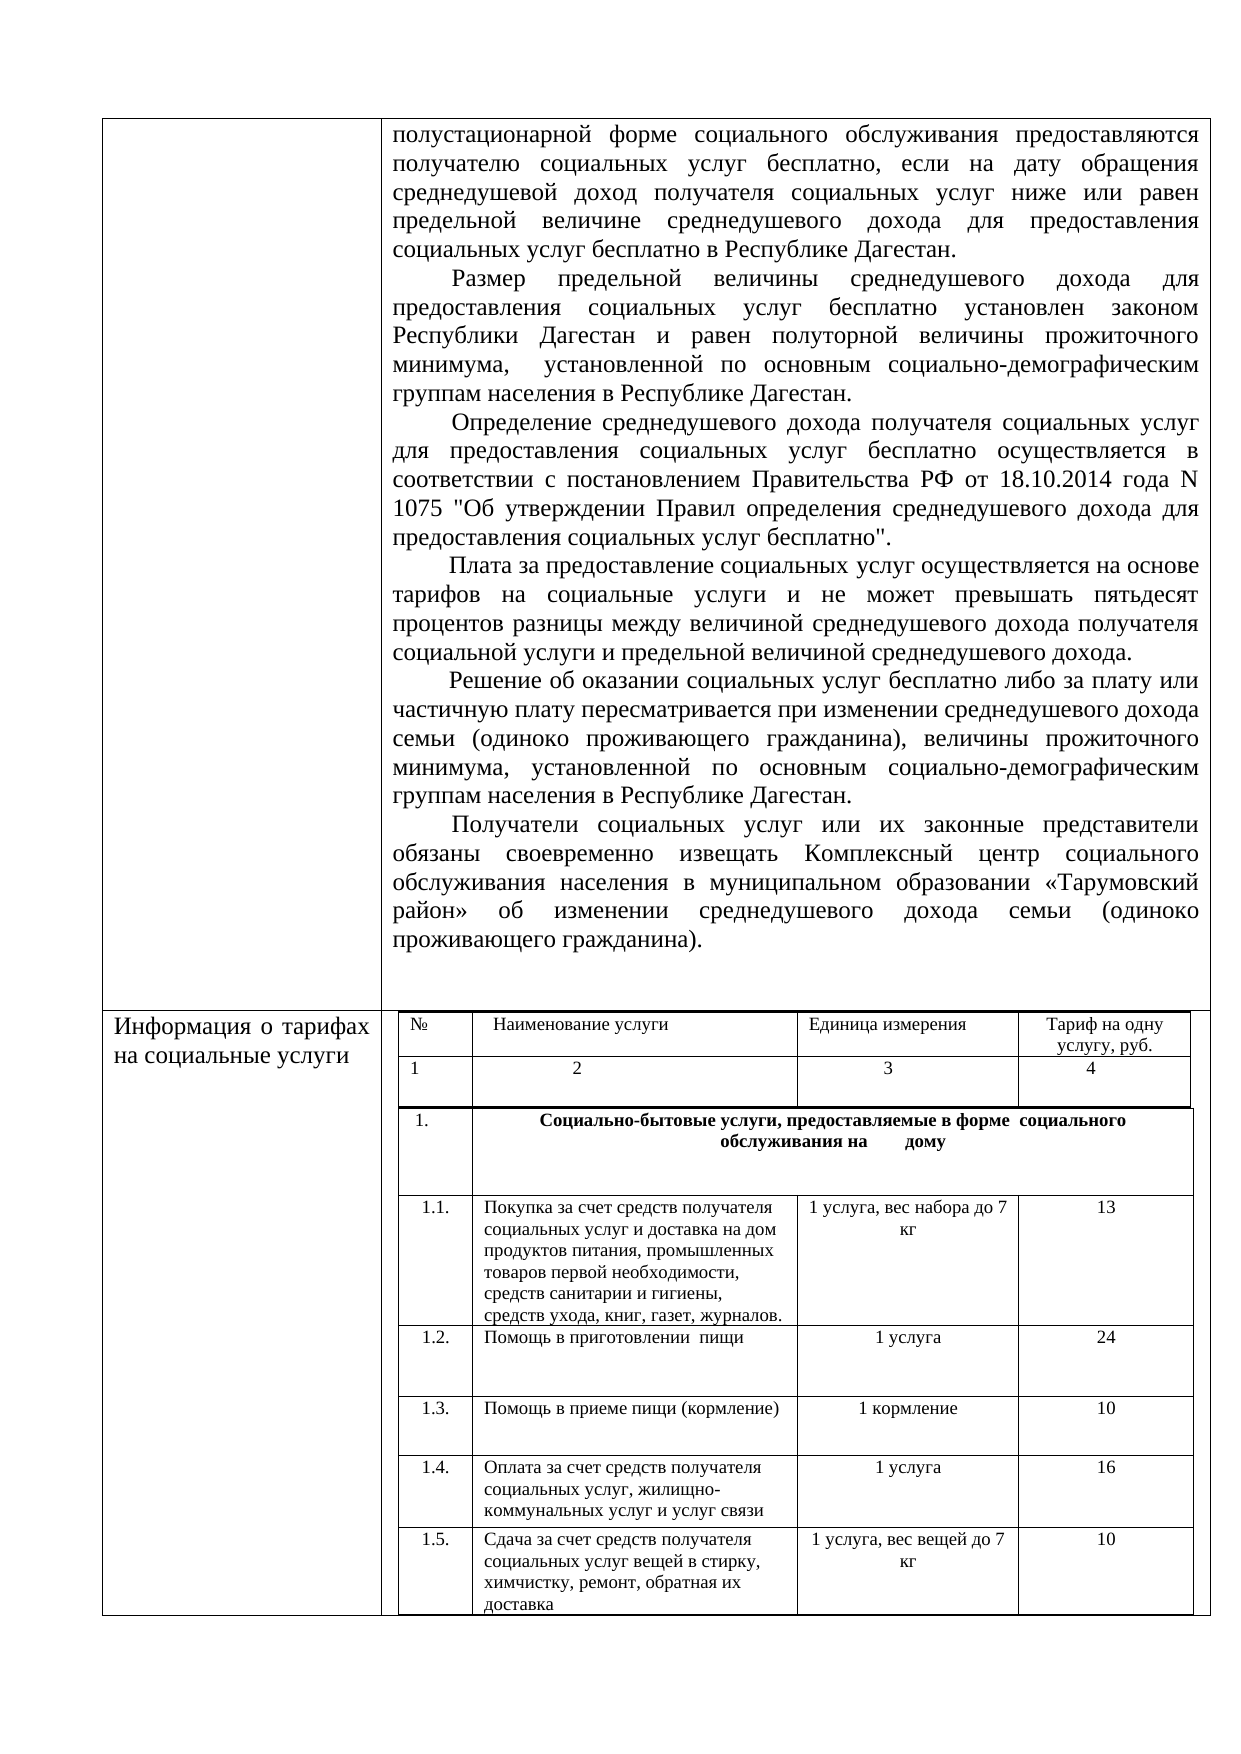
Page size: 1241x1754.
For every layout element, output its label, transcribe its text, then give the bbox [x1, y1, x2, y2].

table_cell Информация в соответствии с Приказом Минтруда РД №09-1149 от 31.12.2014г. [473, 1456, 797, 1527]
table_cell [1191, 1011, 1210, 1615]
table_cell Информация в соответствии с Приказом Минтруда РД №09-1149 от 31.12.2014г. [399, 1456, 472, 1527]
table_cell Информация в соответствии с Приказом Минтруда РД №09-1149 от 31.12.2014г. [1019, 1456, 1193, 1527]
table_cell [399, 1528, 472, 1614]
table_cell Информация в соответствии с Приказом Минтруда РД №09-1149 от 31.12.2014г. [798, 1456, 1018, 1527]
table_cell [382, 1011, 398, 1615]
table_cell Информация в соответствии с Приказом Минтруда РД №09-1149 от 31.12.2014г. [798, 1326, 1018, 1396]
table_cell Информация в соответствии с Приказом Минтруда РД №09-1149 от 31.12.2014г. [399, 1326, 472, 1396]
table_cell Информация в соответствии с Приказом Минтруда РД №09-1149 от 31.12.2014г. [473, 1109, 1193, 1195]
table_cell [798, 1528, 1018, 1614]
table_cell Информация в соответствии с Приказом Минтруда РД №09-1149 от 31.12.2014г. [473, 1013, 797, 1056]
table_cell Информация в соответствии с Приказом Минтруда РД №09-1149 от 31.12.2014г. [1019, 1013, 1190, 1056]
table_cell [382, 119, 1210, 1010]
table_cell Информация в соответствии с Приказом Минтруда РД №09-1149 от 31.12.2014г. [473, 1397, 797, 1455]
table_cell Информация в соответствии с Приказом Минтруда РД №09-1149 от 31.12.2014г. [798, 1057, 1018, 1106]
table_cell Информация в соответствии с Приказом Минтруда РД №09-1149 от 31.12.2014г. [399, 1196, 472, 1325]
table_cell Информация в соответствии с Приказом Минтруда РД №09-1149 от 31.12.2014г. [399, 1109, 472, 1195]
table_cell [103, 119, 381, 1010]
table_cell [473, 1528, 797, 1614]
table_cell Информация в соответствии с Приказом Минтруда РД №09-1149 от 31.12.2014г. [798, 1196, 1018, 1325]
table_cell Информация в соответствии с Приказом Минтруда РД №09-1149 от 31.12.2014г. [798, 1397, 1018, 1455]
table_cell Информация в соответствии с Приказом Минтруда РД №09-1149 от 31.12.2014г. [473, 1196, 797, 1325]
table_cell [1019, 1528, 1193, 1614]
table_cell Информация в соответствии с Приказом Минтруда РД №09-1149 от 31.12.2014г. [1019, 1057, 1190, 1106]
table_cell Информация в соответствии с Приказом Минтруда РД №09-1149 от 31.12.2014г. [1019, 1397, 1193, 1455]
table_cell Информация в соответствии с Приказом Минтруда РД №09-1149 от 31.12.2014г. [473, 1326, 797, 1396]
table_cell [103, 1011, 381, 1615]
table_cell Информация в соответствии с Приказом Минтруда РД №09-1149 от 31.12.2014г. [473, 1057, 797, 1106]
table_cell Информация в соответствии с Приказом Минтруда РД №09-1149 от 31.12.2014г. [798, 1013, 1018, 1056]
table_cell Информация в соответствии с Приказом Минтруда РД №09-1149 от 31.12.2014г. [1019, 1196, 1193, 1325]
table_cell Информация в соответствии с Приказом Минтруда РД №09-1149 от 31.12.2014г. [1019, 1326, 1193, 1396]
